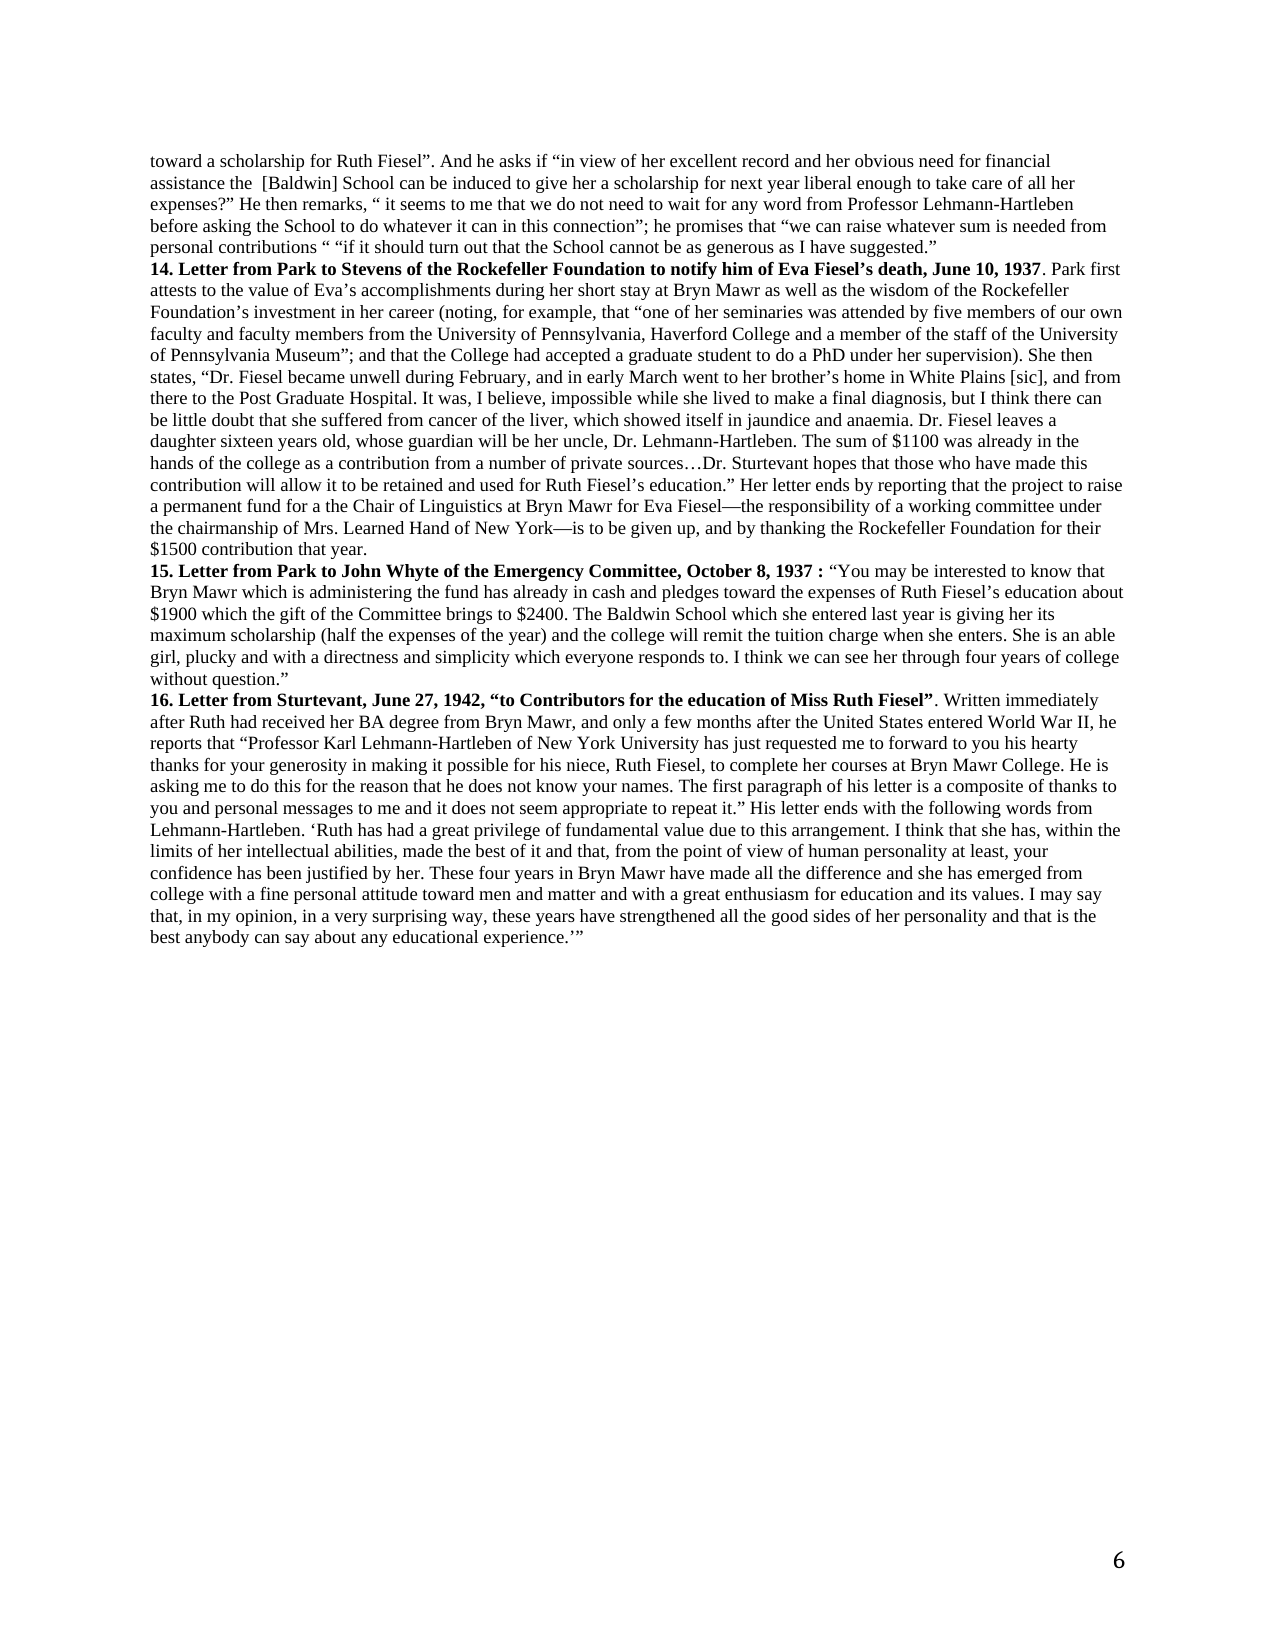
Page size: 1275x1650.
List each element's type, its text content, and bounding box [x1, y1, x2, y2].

text 15. Letter from Park to John Whyte of the Emergency Committee, October 8, 1937 : “You may be interested to know that Bryn Mawr which is administering the fund has already in cash and pledges toward the expenses of Ruth Fiesel’s education about $1900 which the gift of the Committee brings to $2400. The Baldwin School which she entered last year is giving her its maximum scholarship (half the expenses of the year) and the college will remit the tuition charge when she enters. She is an able girl, plucky and with a directness and simplicity which everyone responds to. I think we can see her through four years of college without question.” [150, 560, 1125, 689]
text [150, 150, 1125, 258]
text 14. Letter from Park to Stevens of the Rockefeller Foundation to notify him of Eva Fiesel’s death, June 10, 1937. Park first attests to the value of Eva’s accomplishments during her short stay at Bryn Mawr as well as the wisdom of the Rockefeller Foundation’s investment in her career (noting, for example, that “one of her seminaries was attended by five members of our own faculty and faculty members from the University of Pennsylvania, Haverford College and a member of the staff of the University of Pennsylvania Museum”; and that the College had accepted a graduate student to do a PhD under her supervision). She then states, “Dr. Fiesel became unwell during February, and in early March went to her brother’s home in White Plains [sic], and from there to the Post Graduate Hospital. It was, I believe, impossible while she lived to make a final diagnosis, but I think there can be little doubt that she suffered from cancer of the liver, which showed itself in jaundice and anaemia. Dr. Fiesel leaves a daughter sixteen years old, whose guardian will be her uncle, Dr. Lehmann-Hartleben. The sum of $1100 was already in the hands of the college as a contribution from a number of private sources…Dr. Sturtevant hopes that those who have made this contribution will allow it to be retained and used for Ruth Fiesel’s education.” Her letter ends by reporting that the project to raise a permanent fund for a the Chair of Linguistics at Bryn Mawr for Eva Fiesel—the responsibility of a working committee under the chairmanship of Mrs. Learned Hand of New York—is to be given up, and by thanking the Rockefeller Foundation for their $1500 contribution that year. [150, 258, 1125, 560]
text 16. Letter from Sturtevant, June 27, 1942, “to Contributors for the education of Miss Ruth Fiesel”. Written immediately after Ruth had received her BA degree from Bryn Mawr, and only a few months after the United States entered World War II, he reports that “Professor Karl Lehmann-Hartleben of New York University has just requested me to forward to you his hearty thanks for your generosity in making it possible for his niece, Ruth Fiesel, to complete her courses at Bryn Mawr College. He is asking me to do this for the reason that he does not know your names. The first paragraph of his letter is a composite of thanks to you and personal messages to me and it does not seem appropriate to repeat it.” His letter ends with the following words from Lehmann-Hartleben. ‘Ruth has had a great privilege of fundamental value due to this arrangement. I think that she has, within the limits of her intellectual abilities, made the best of it and that, from the point of view of human personality at least, your confidence has been justified by her. These four years in Bryn Mawr have made all the difference and she has emerged from college with a fine personal attitude toward men and matter and with a great enthusiasm for education and its values. I may say that, in my opinion, in a very surprising way, these years have strengthened all the good sides of her personality and that is the best anybody can say about any educational experience.’” [150, 689, 1125, 948]
